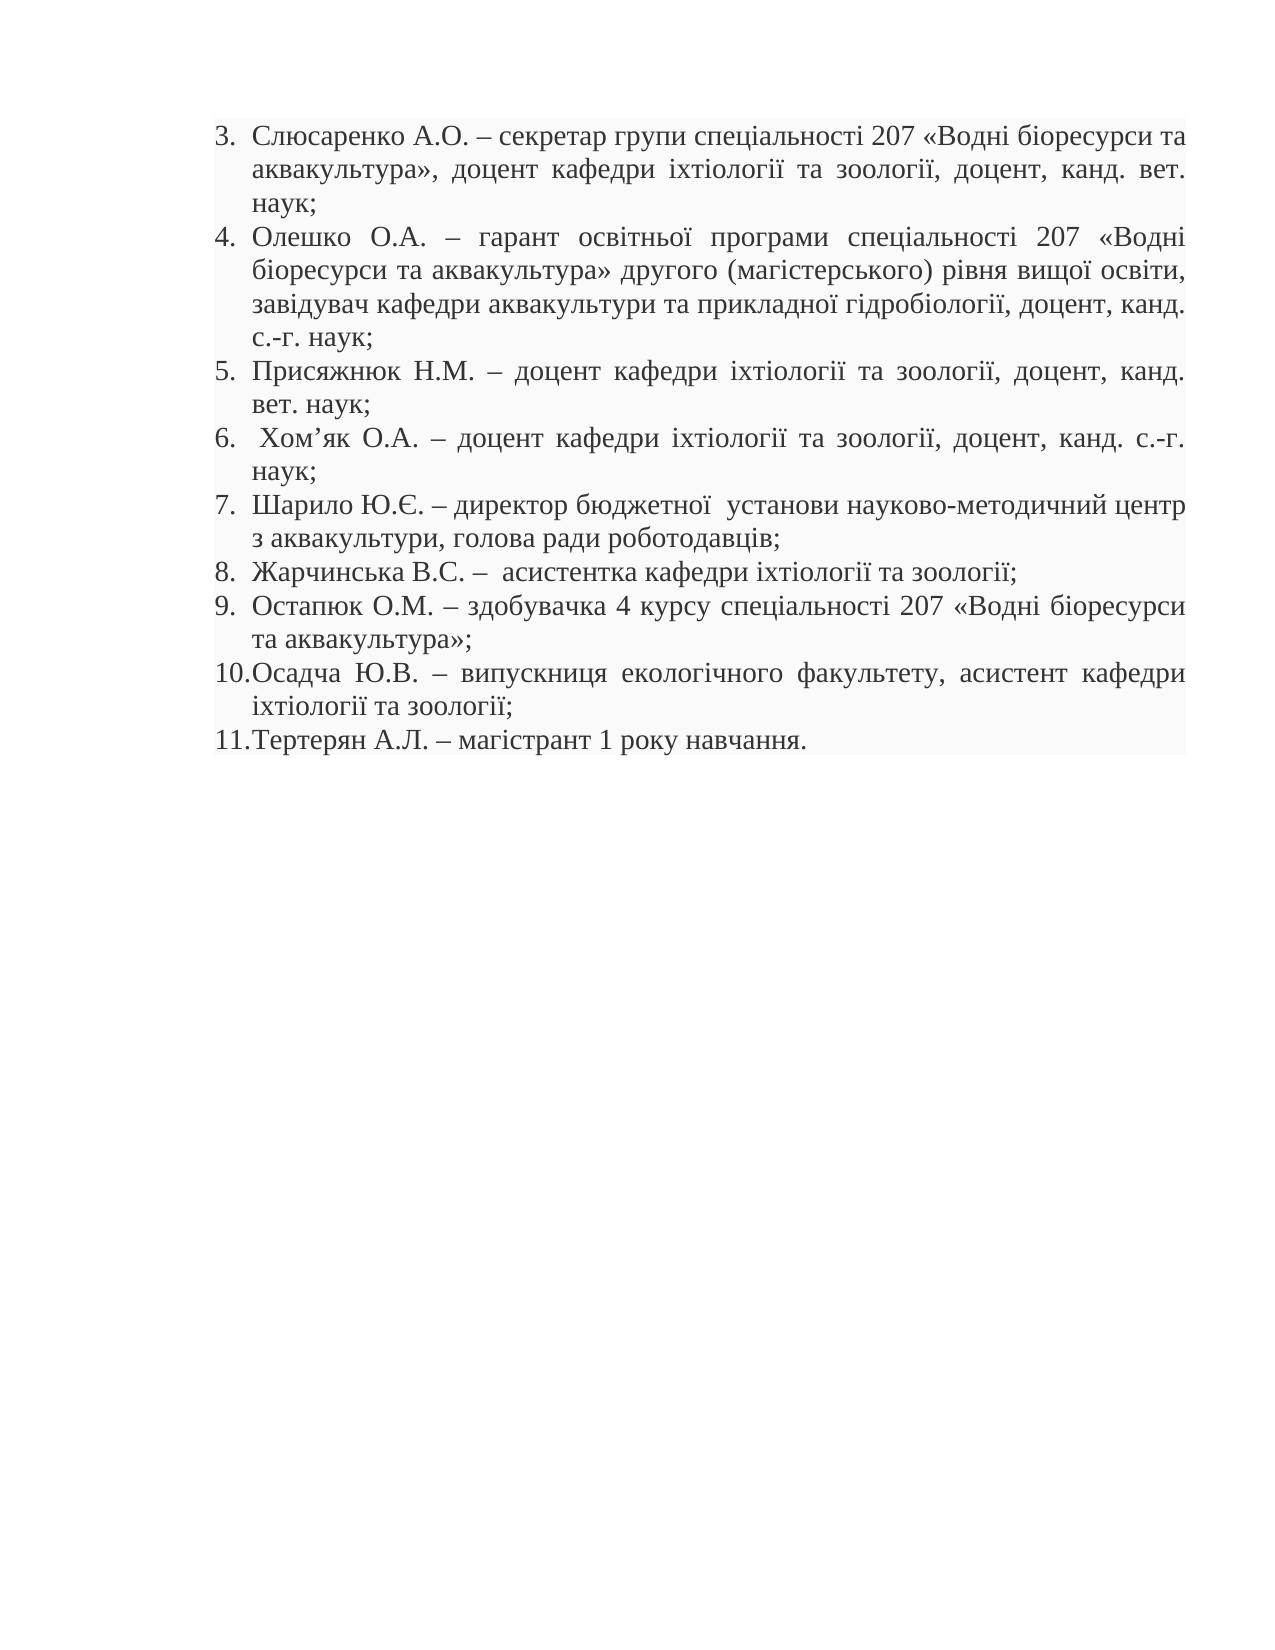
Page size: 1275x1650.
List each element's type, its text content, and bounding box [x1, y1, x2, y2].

list Присяжнюк Н.М. – доцент кафедри іхтіології та зоології, доцент, канд. вет. наук; [214, 353, 1186, 420]
list Жарчинська В.С. – асистентка кафедри іхтіології та зоології; [214, 554, 1186, 588]
list Тертерян А.Л. – магістрант 1 року навчання. [214, 722, 1186, 755]
list Слюсаренко А.О. – секретар групи спеціальності 207 «Водні біоресурси та аквакультура», доцент кафедри іхтіології та зоології, доцент, канд. вет. наук; [214, 118, 1186, 219]
list Осадча Ю.В. – випускниця екологічного факультету, асистент кафедри іхтіології та зоології; [214, 655, 1186, 722]
list Шарило Ю.Є. – директор бюджетної установи науково-методичний центр з аквакультури, голова ради роботодавців; [214, 487, 1186, 554]
list Олешко О.А. – гарант освітньої програми спеціальності 207 «Водні біоресурси та аквакультура» другого (магістерського) рівня вищої освіти, завідувач кафедри аквакультури та прикладної гідробіології, доцент, канд. с.-г. наук; [214, 219, 1186, 353]
list Остапюк О.М. – здобувачка 4 курсу спеціальності 207 «Водні біоресурси та аквакультура»; [214, 588, 1186, 655]
list Хом’як О.А. – доцент кафедри іхтіології та зоології, доцент, канд. с.-г. наук; [214, 420, 1186, 487]
